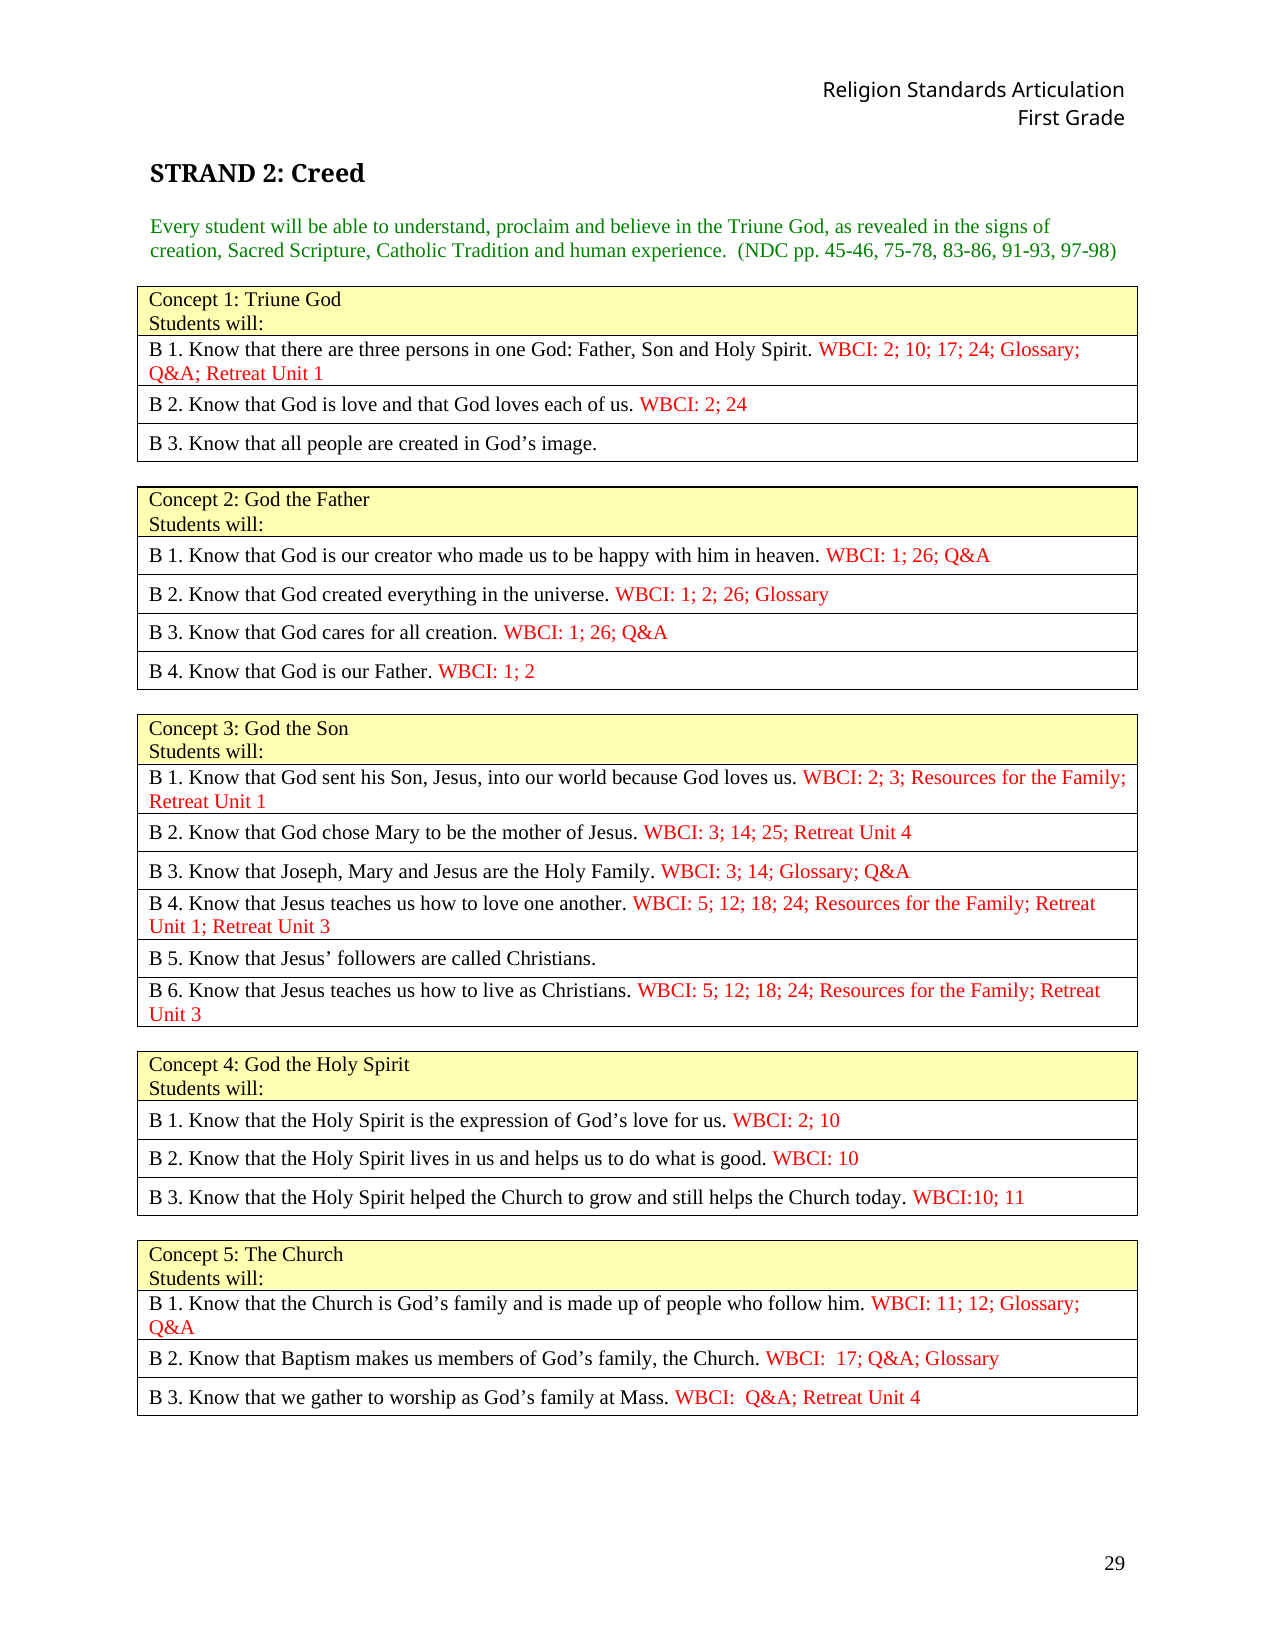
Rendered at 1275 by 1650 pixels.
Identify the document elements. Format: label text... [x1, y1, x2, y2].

table_header Concept 2: God the Father Students will: [138, 488, 1137, 536]
table_cell B 4. Know that Jesus teaches us how to love one another. WBCI: 5; 12; 18; 24; Resources for the Family; Retreat Unit 1; Retreat Unit 3 [138, 890, 1137, 938]
table_header Concept 4: God the Holy Spirit Students will: [138, 1052, 1137, 1100]
table_header Concept 5: The Church Students will: [138, 1241, 1137, 1289]
table_cell B 3. Know that God cares for all creation. WBCI: 1; 26; Q&A [138, 614, 1137, 651]
table_header Concept 1: Triune God Students will: [138, 287, 1137, 335]
text Every student will be able to understand, proclaim and believe in the Triune God, as revealed in the signs of creation, Sacred Scripture, Catholic Tradition and human experience. (NDC pp. 45-46, 75-78, 83-86, 91-93, 97-98) [150, 214, 1125, 262]
table_cell B 2. Know that God chose Mary to be the mother of Jesus. WBCI: 3; 14; 25; Retreat Unit 4 [138, 814, 1137, 851]
table_cell B 1. Know that the Holy Spirit is the expression of God’s love for us. WBCI: 2; 10 [138, 1101, 1137, 1139]
table_cell B 1. Know that there are three persons in one God: Father, Son and Holy Spirit. WBCI: 2; 10; 17; 24; Glossary; Q&A; Retreat Unit 1 [138, 336, 1137, 384]
table_cell B 1. Know that God sent his Son, Jesus, into our world because God loves us. WBCI: 2; 3; Resources for the Family; Retreat Unit 1 [138, 765, 1137, 813]
table_cell B 1. Know that the Church is God’s family and is made up of people who follow him. WBCI: 11; 12; Glossary; Q&A [138, 1291, 1137, 1339]
table_cell B 4. Know that God is our Father. WBCI: 1; 2 [138, 652, 1137, 689]
table_cell B 3. Know that we gather to worship as God’s family at Mass. WBCI: Q&A; Retreat Unit 4 [138, 1378, 1137, 1415]
table_cell B 3. Know that Joseph, Mary and Jesus are the Holy Family. WBCI: 3; 14; Glossary; Q&A [138, 852, 1137, 889]
table_cell B 2. Know that the Holy Spirit lives in us and helps us to do what is good. WBCI: 10 [138, 1140, 1137, 1177]
table_cell B 3. Know that all people are created in God’s image. [138, 424, 1137, 461]
table_cell B 5. Know that Jesus’ followers are called Christians. [138, 940, 1137, 977]
table_cell B 3. Know that the Holy Spirit helped the Church to grow and still helps the Church today. WBCI:10; 11 [138, 1178, 1137, 1215]
table_cell B 6. Know that Jesus teaches us how to live as Christians. WBCI: 5; 12; 18; 24; Resources for the Family; Retreat Unit 3 [138, 978, 1137, 1026]
table_cell B 2. Know that God created everything in the universe. WBCI: 1; 2; 26; Glossary [138, 575, 1137, 612]
table_header Concept 3: God the Son Students will: [138, 715, 1137, 763]
subtitle STRAND 2: Creed [150, 156, 1125, 190]
table_cell B 2. Know that God is love and that God loves each of us. WBCI: 2; 24 [138, 386, 1137, 423]
table_cell B 1. Know that God is our creator who made us to be happy with him in heaven. WBCI: 1; 26; Q&A [138, 537, 1137, 574]
table_cell B 2. Know that Baptism makes us members of God’s family, the Church. WBCI: 17; Q&A; Glossary [138, 1340, 1137, 1377]
